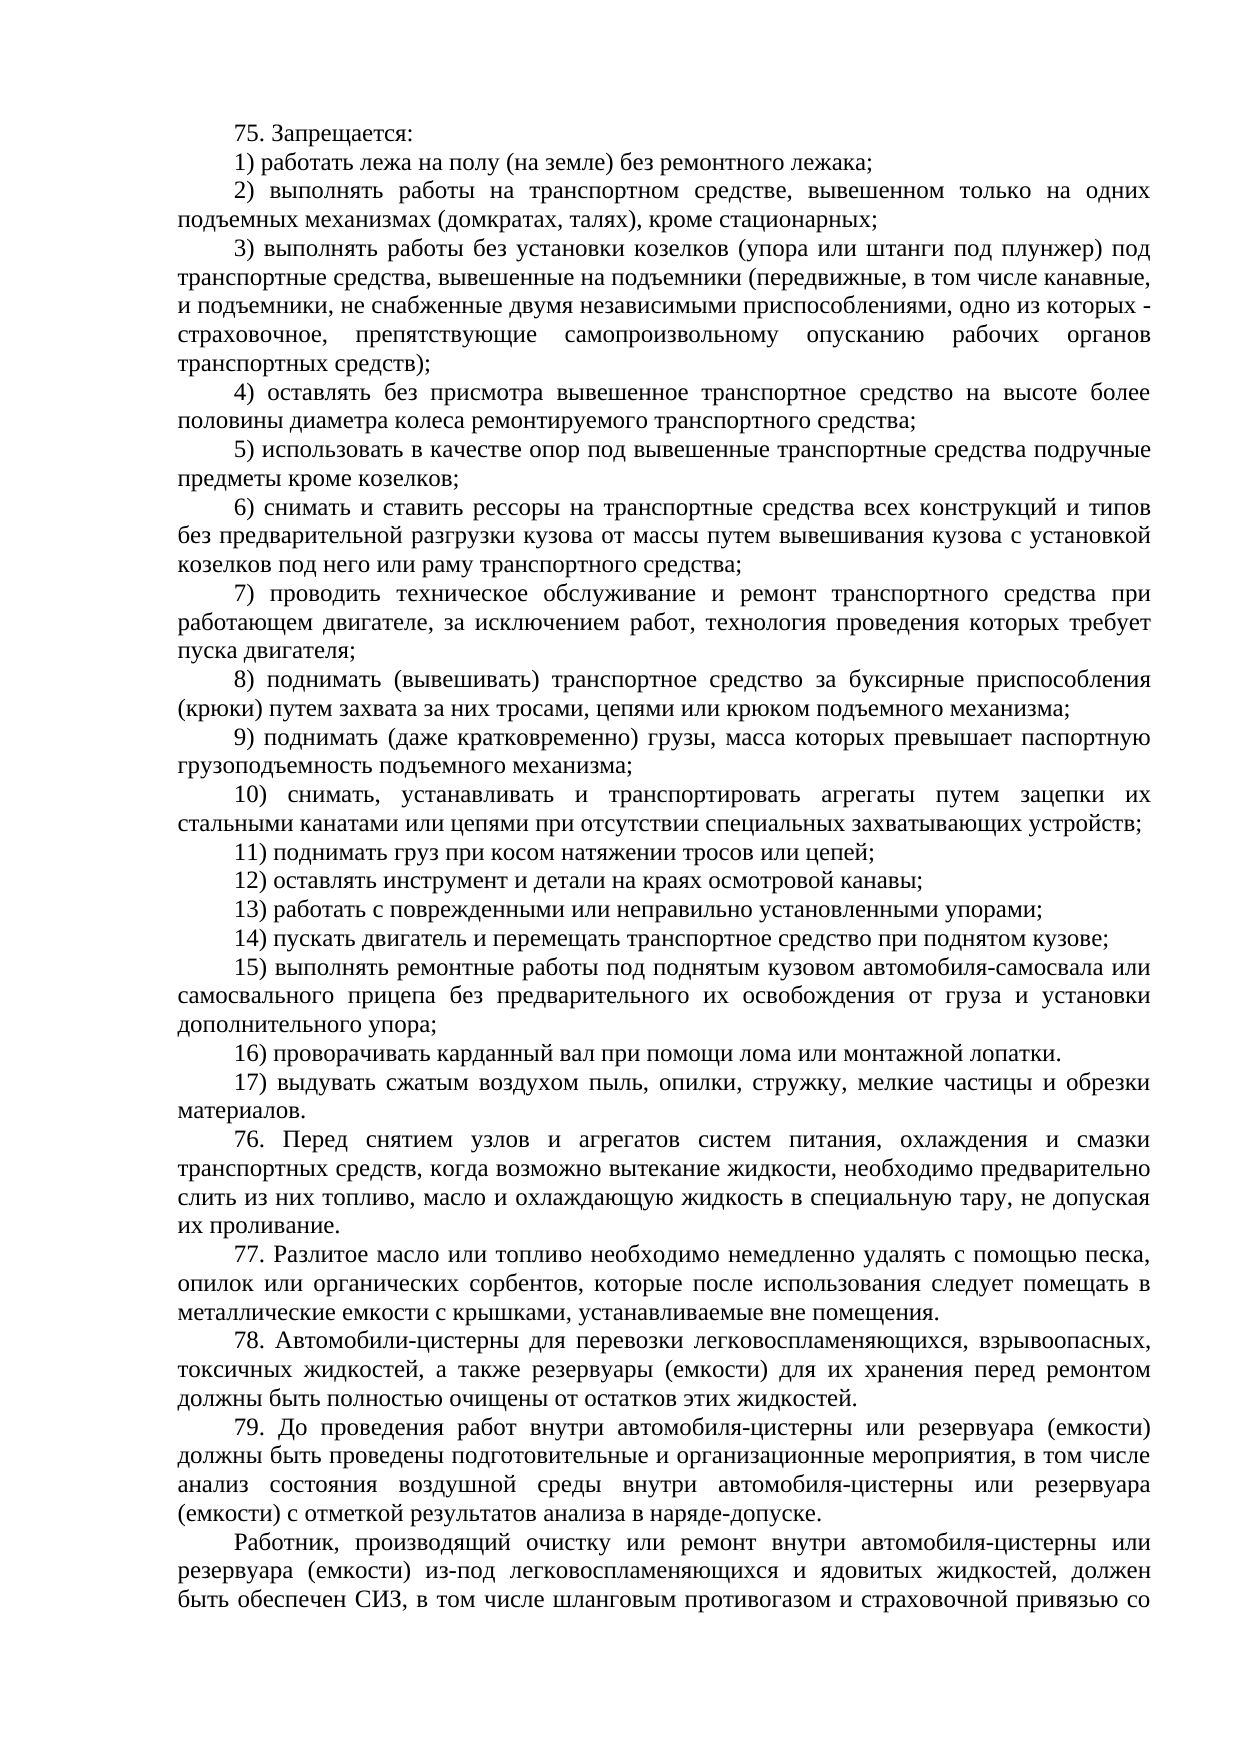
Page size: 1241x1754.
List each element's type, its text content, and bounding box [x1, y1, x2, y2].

text 5) использовать в качестве опор под вывешенные транспортные средства подручные предметы кроме козелков; [177, 434, 1152, 492]
text 16) проворачивать карданный вал при помощи лома или монтажной лопатки. [177, 1038, 1152, 1067]
text 3) выполнять работы без установки козелков (упора или штанги под плунжер) под транспортные средства, вывешенные на подъемники (передвижные, в том числе канавные, и подъемники, не снабженные двумя независимыми приспособлениями, одно из которых - страховочное, препятствующие самопроизвольному опусканию рабочих органов транспортных средств); [177, 233, 1152, 377]
text 76. Перед снятием узлов и агрегатов систем питания, охлаждения и смазки транспортных средств, когда возможно вытекание жидкости, необходимо предварительно слить из них топливо, масло и охлаждающую жидкость в специальную тару, не допуская их проливание. [177, 1124, 1152, 1239]
text 8) поднимать (вывешивать) транспортное средство за буксирные приспособления (крюки) путем захвата за них тросами, цепями или крюком подъемного механизма; [177, 664, 1152, 722]
text 9) поднимать (даже кратковременно) грузы, масса которых превышает паспортную грузоподъемность подъемного механизма; [177, 722, 1152, 779]
text 1) работать лежа на полу (на земле) без ремонтного лежака; [177, 147, 1152, 176]
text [177, 1527, 1152, 1613]
text 2) выполнять работы на транспортном средстве, вывешенном только на одних подъемных механизмах (домкратах, талях), кроме стационарных; [177, 176, 1152, 233]
text 7) проводить техническое обслуживание и ремонт транспортного средства при работающем двигателе, за исключением работ, технология проведения которых требует пуска двигателя; [177, 578, 1152, 664]
text 4) оставлять без присмотра вывешенное транспортное средство на высоте более половины диаметра колеса ремонтируемого транспортного средства; [177, 377, 1152, 434]
text 12) оставлять инструмент и детали на краях осмотровой канавы; [177, 866, 1152, 894]
text 6) снимать и ставить рессоры на транспортные средства всех конструкций и типов без предварительной разгрузки кузова от массы путем вывешивания кузова с установкой козелков под него или раму транспортного средства; [177, 492, 1152, 578]
text 15) выполнять ремонтные работы под поднятым кузовом автомобиля-самосвала или самосвального прицепа без предварительного их освобождения от груза и установки дополнительного упора; [177, 952, 1152, 1038]
text 13) работать с поврежденными или неправильно установленными упорами; [177, 894, 1152, 923]
text 11) поднимать груз при косом натяжении тросов или цепей; [177, 837, 1152, 866]
text 79. До проведения работ внутри автомобиля-цистерны или резервуара (емкости) должны быть проведены подготовительные и организационные мероприятия, в том числе анализ состояния воздушной среды внутри автомобиля-цистерны или резервуара (емкости) с отметкой результатов анализа в наряде-допуске. [177, 1412, 1152, 1527]
text 10) снимать, устанавливать и транспортировать агрегаты путем зацепки их стальными канатами или цепями при отсутствии специальных захватывающих устройств; [177, 779, 1152, 837]
text 14) пускать двигатель и перемещать транспортное средство при поднятом кузове; [177, 923, 1152, 952]
text 78. Автомобили-цистерны для перевозки легковоспламеняющихся, взрывоопасных, токсичных жидкостей, а также резервуары (емкости) для их хранения перед ремонтом должны быть полностью очищены от остатков этих жидкостей. [177, 1326, 1152, 1412]
text 17) выдувать сжатым воздухом пыль, опилки, стружку, мелкие частицы и обрезки материалов. [177, 1067, 1152, 1124]
text 75. Запрещается: [177, 118, 1152, 147]
text 77. Разлитое масло или топливо необходимо немедленно удалять с помощью песка, опилок или органических сорбентов, которые после использования следует помещать в металлические емкости с крышками, устанавливаемые вне помещения. [177, 1239, 1152, 1326]
